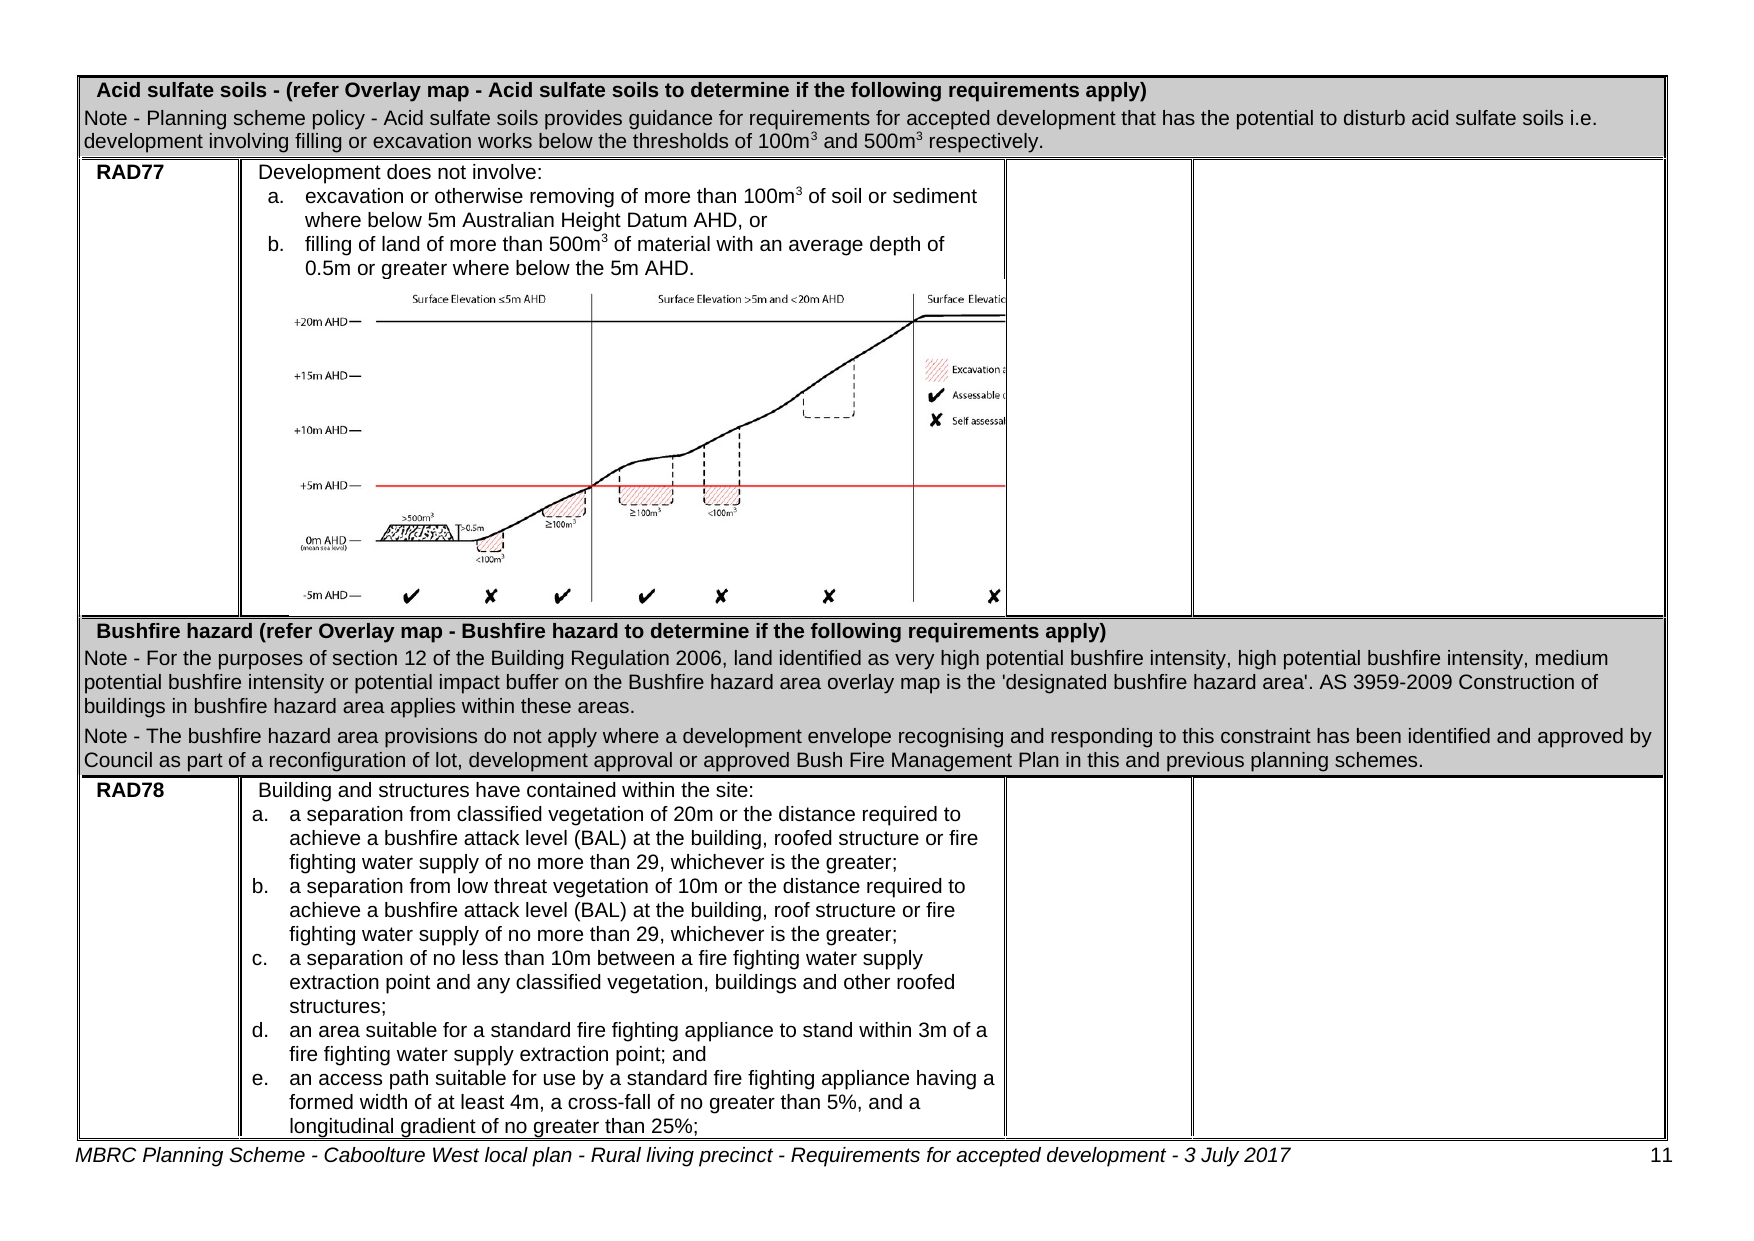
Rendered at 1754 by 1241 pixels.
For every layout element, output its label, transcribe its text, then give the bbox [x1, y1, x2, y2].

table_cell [240, 778, 1006, 1138]
table_cell [1193, 775, 1664, 1138]
picture [289, 279, 1006, 616]
table_cell Acid sulfate soils - (refer Overlay map - Acid sulfate soils to determine if the following requirements apply) [80, 78, 1664, 102]
table_cell [1193, 156, 1665, 615]
table_cell RAD78 [80, 775, 240, 1138]
table_cell Bushfire hazard (refer Overlay map - Bushfire hazard to determine if the following requirements apply) [80, 615, 1665, 775]
table_cell RAD77 [80, 156, 240, 615]
table_cell [1006, 778, 1192, 1138]
table_cell Development does not involve: excavation or otherwise removing of more than 100m3 of soil or sediment where below 5m Australian Height Datum AHD, or filling of land of more than 500m3 of material with an average depth of 0.5m or greater where below the 5m AHD. [242, 160, 1004, 615]
table_cell [1007, 160, 1191, 615]
